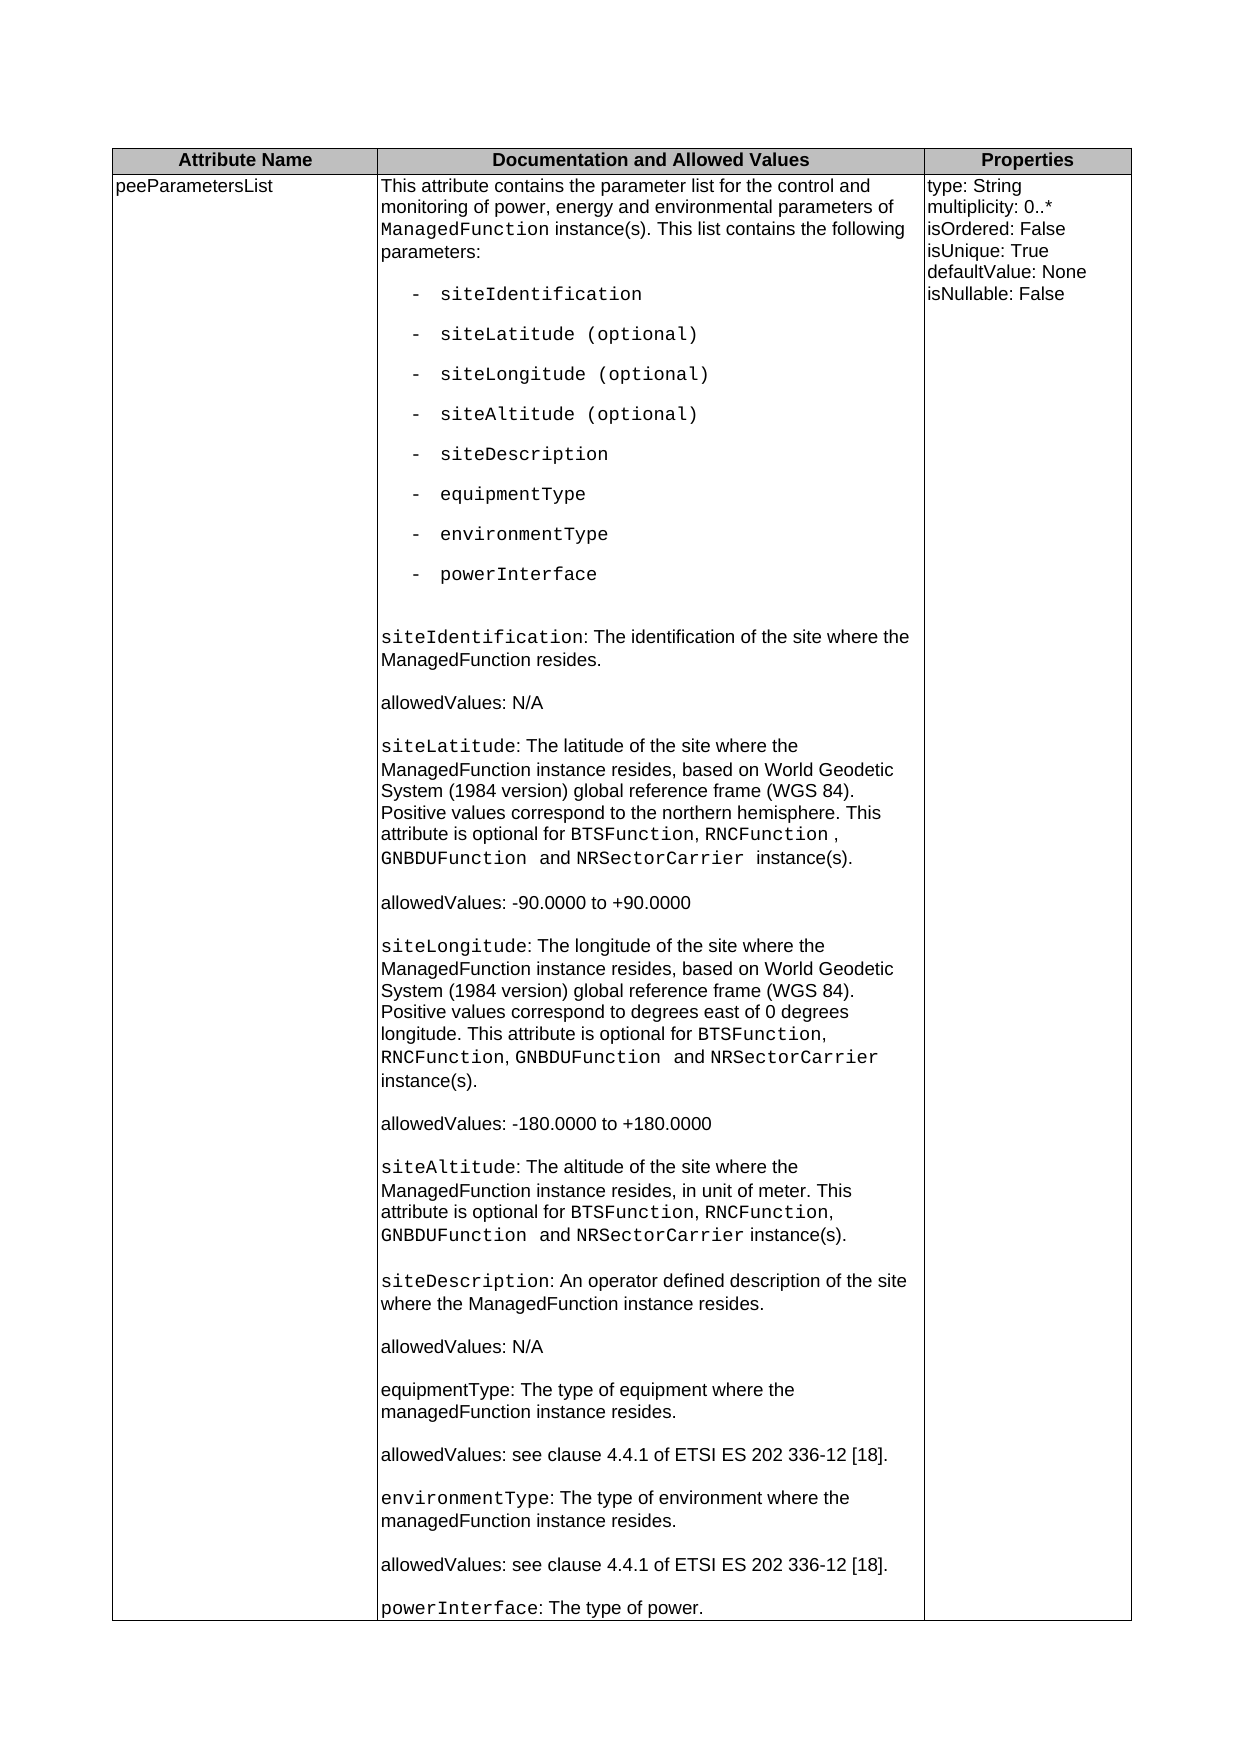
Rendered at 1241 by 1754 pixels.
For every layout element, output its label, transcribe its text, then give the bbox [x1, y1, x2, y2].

table_cell peeParametersList [113, 175, 377, 1620]
table_header Properties [925, 149, 1131, 174]
table_header Documentation and Allowed Values [378, 149, 924, 174]
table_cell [925, 175, 1131, 1620]
table_header Attribute Name [113, 149, 377, 174]
